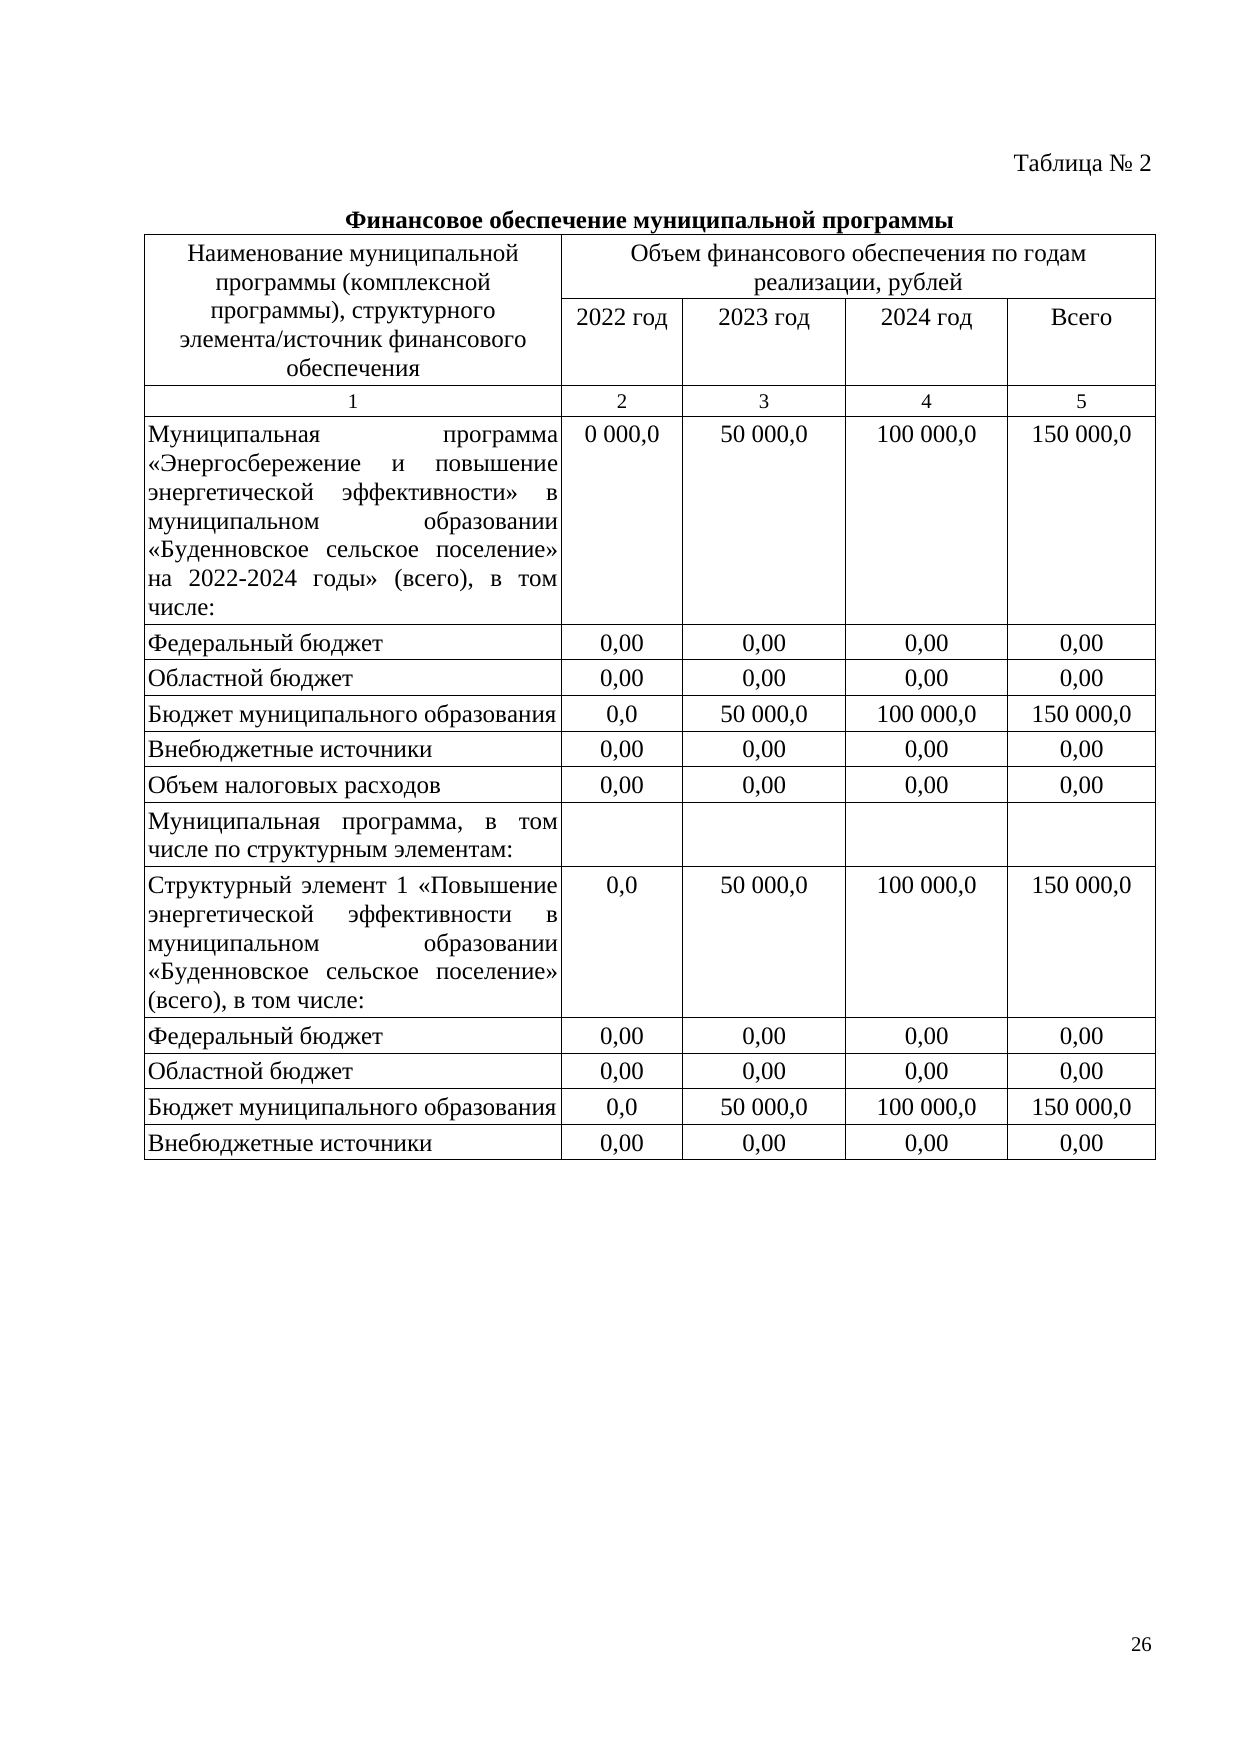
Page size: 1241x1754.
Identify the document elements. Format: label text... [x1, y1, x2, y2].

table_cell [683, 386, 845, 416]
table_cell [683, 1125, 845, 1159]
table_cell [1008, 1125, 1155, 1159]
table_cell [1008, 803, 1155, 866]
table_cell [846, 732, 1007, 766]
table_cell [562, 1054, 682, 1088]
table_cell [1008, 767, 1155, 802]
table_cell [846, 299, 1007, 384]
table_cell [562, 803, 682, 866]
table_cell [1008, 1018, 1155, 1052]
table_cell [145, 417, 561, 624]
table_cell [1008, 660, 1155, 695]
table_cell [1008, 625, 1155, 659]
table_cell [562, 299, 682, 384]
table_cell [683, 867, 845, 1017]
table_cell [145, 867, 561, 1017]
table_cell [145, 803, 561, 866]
text Таблица № 2 [148, 148, 1152, 176]
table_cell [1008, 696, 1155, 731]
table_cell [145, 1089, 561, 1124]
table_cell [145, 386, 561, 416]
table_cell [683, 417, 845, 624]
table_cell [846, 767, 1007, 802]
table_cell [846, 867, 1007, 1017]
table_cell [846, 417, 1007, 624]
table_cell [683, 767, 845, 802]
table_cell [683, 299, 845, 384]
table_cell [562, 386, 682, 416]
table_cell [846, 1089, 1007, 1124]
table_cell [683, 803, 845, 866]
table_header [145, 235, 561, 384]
text Финансовое обеспечение муниципальной программы [148, 205, 1152, 234]
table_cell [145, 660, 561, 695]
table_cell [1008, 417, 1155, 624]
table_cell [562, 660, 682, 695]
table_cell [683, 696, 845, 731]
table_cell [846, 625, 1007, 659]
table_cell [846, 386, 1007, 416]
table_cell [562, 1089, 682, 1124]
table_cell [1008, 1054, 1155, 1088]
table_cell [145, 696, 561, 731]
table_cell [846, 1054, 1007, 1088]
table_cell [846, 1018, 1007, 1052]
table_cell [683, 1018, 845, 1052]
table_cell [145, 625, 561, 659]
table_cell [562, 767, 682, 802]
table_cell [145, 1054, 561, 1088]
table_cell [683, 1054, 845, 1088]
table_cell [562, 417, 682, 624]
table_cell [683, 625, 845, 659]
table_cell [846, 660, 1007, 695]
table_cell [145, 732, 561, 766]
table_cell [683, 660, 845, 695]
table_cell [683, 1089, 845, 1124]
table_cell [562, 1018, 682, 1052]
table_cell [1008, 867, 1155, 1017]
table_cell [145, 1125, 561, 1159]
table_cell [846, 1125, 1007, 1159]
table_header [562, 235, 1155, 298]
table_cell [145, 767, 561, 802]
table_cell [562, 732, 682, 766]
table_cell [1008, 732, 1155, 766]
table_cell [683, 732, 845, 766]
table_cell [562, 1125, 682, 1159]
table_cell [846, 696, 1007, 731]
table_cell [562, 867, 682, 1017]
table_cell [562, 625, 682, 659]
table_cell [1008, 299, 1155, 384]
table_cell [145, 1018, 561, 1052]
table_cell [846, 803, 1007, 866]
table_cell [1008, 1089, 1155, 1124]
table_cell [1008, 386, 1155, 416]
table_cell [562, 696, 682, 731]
